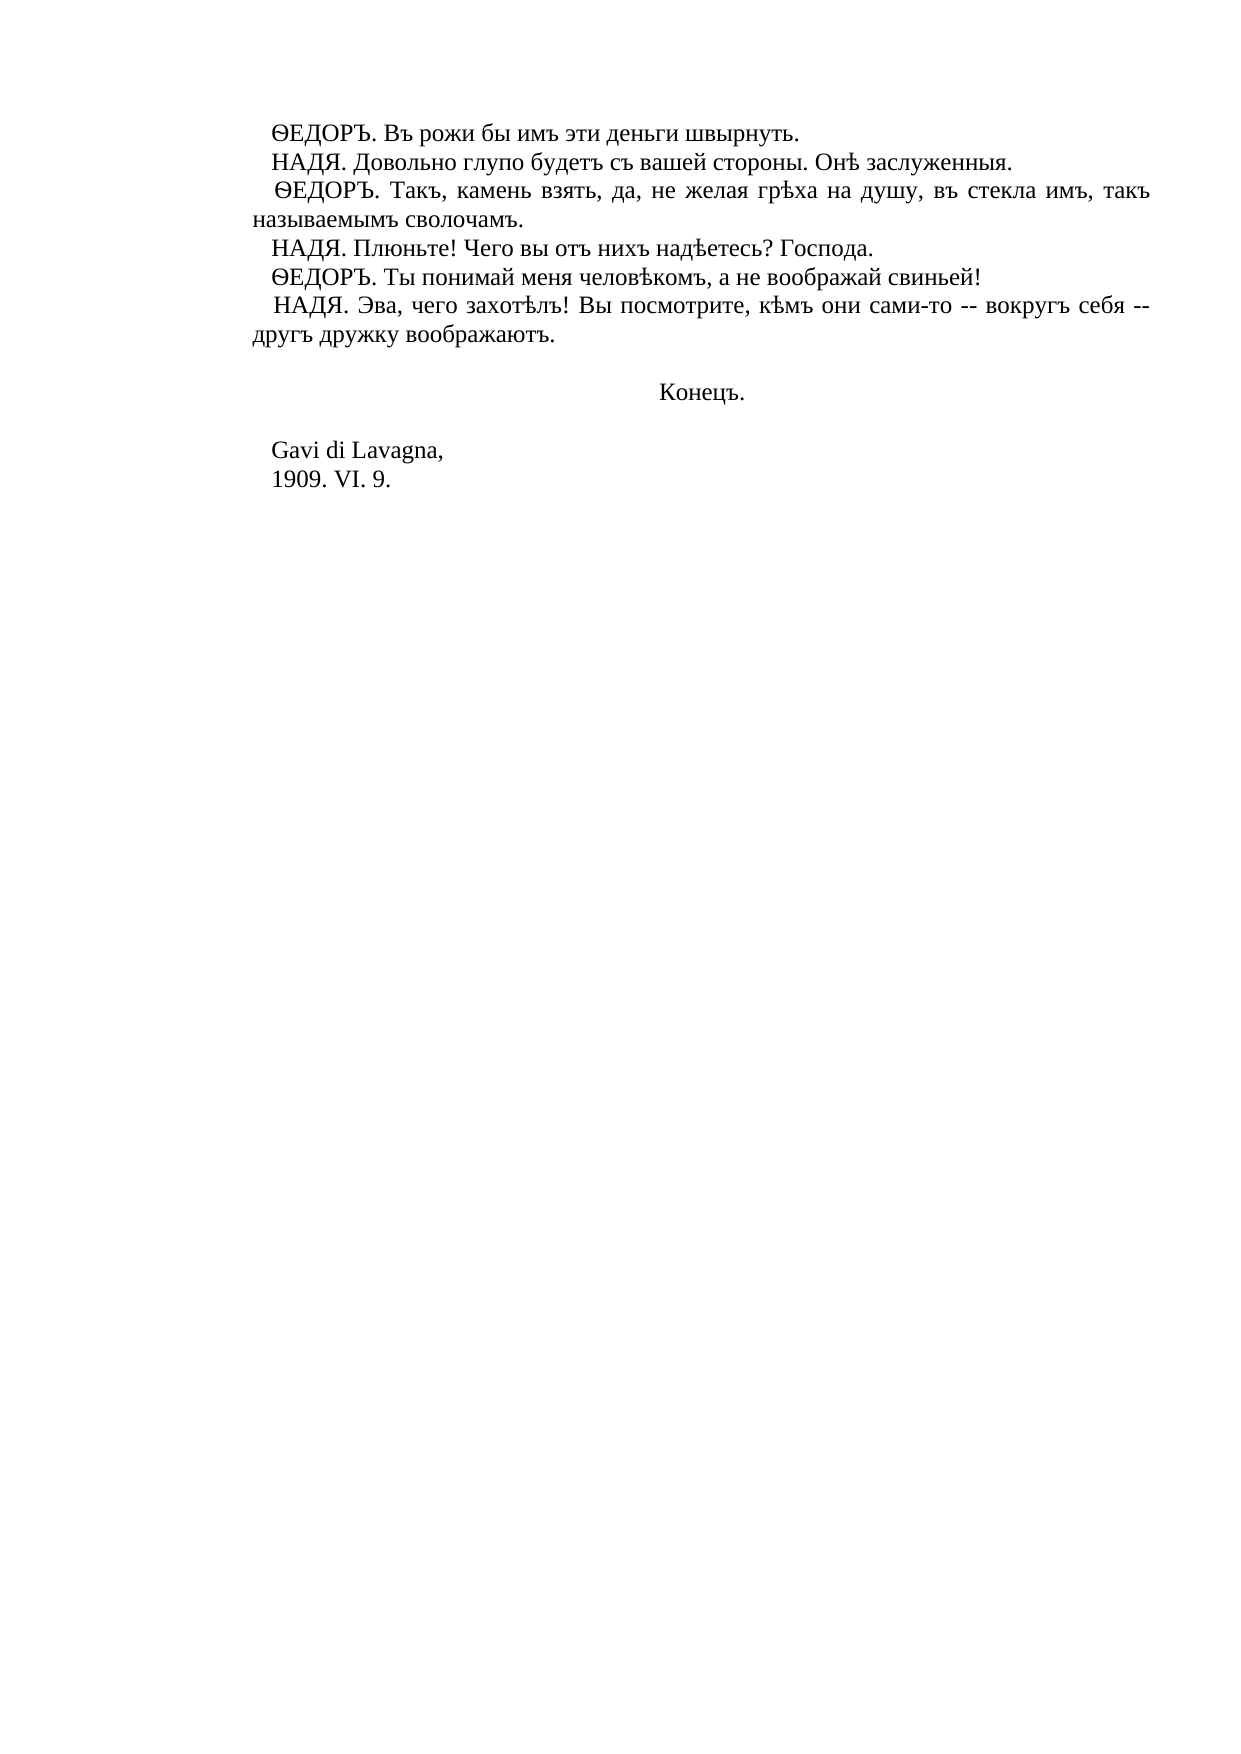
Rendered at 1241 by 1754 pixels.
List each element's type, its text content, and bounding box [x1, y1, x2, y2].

text ѲЕДОРЪ. Въ рожи бы имъ эти деньги швырнуть. [252, 118, 1152, 147]
text ѲЕДОРЪ. Ты понимай меня человѣкомъ, а не воображай свиньей! [252, 262, 1152, 291]
text 1909. VI. 9. [252, 464, 1152, 493]
text НАДЯ. Плюньте! Чего вы отъ нихъ надѣетесь? Господа. [252, 233, 1152, 262]
text Конецъ. [252, 377, 1152, 406]
text НАДЯ. Эва, чего захотѣлъ! Вы посмотрите, кѣмъ они сами-то -- вокругъ себя -- другъ дружку воображаютъ. [252, 291, 1152, 348]
text НАДЯ. Довольно глупо будетъ съ вашей стороны. Онѣ заслуженныя. [252, 147, 1152, 176]
text Gavi di Lavagna, [252, 435, 1152, 464]
text ѲЕДОРЪ. Такъ, камень взять, да, не желая грѣха на душу, въ стекла имъ, такъ называемымъ сволочамъ. [252, 176, 1152, 233]
